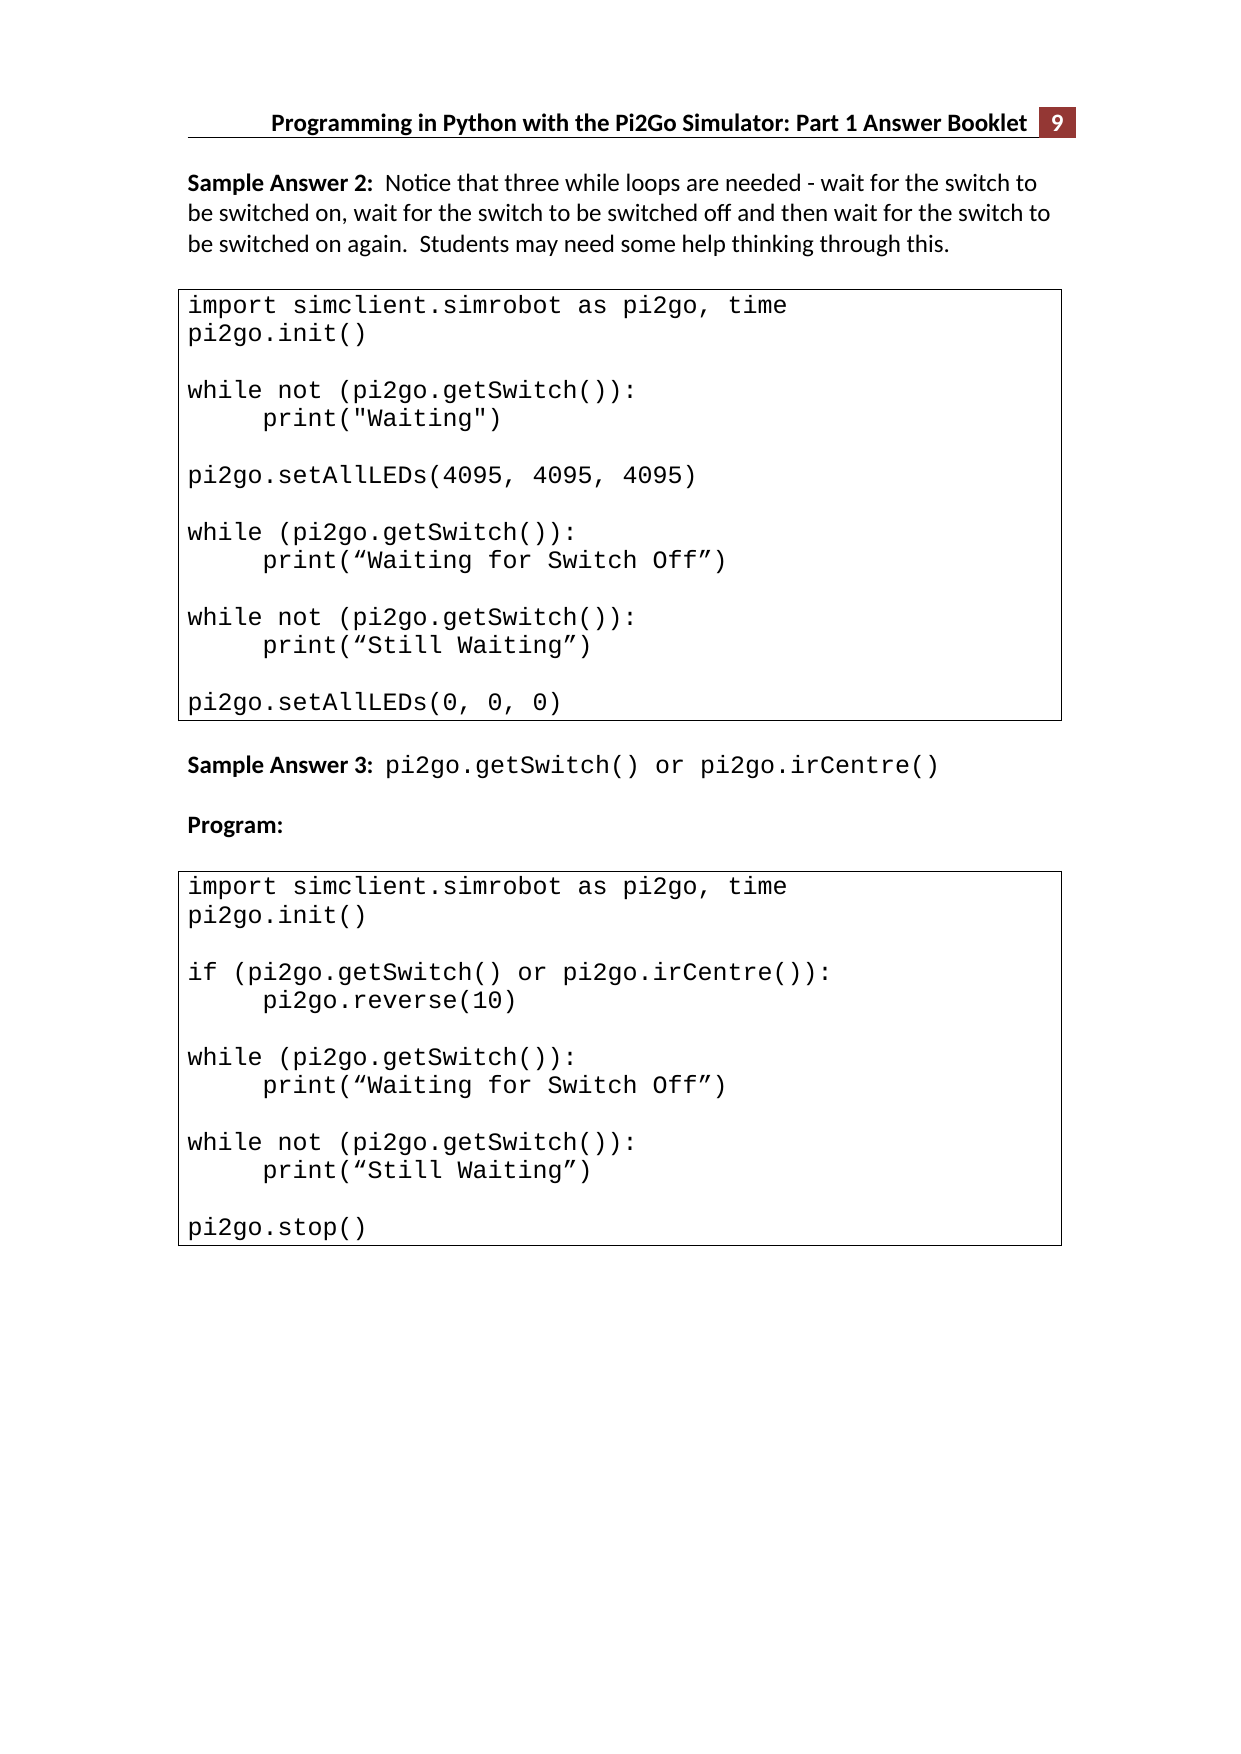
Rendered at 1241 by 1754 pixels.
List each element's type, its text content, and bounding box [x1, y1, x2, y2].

text Sample Answer 3: pi2go.getSwitch() or pi2go.irCentre() [187, 749, 1053, 781]
text Program: [187, 810, 1053, 840]
text pi2go.setAllLEDs(4095, 4095, 4095) [187, 463, 1053, 491]
text print(“Still Waiting”) [187, 633, 1053, 661]
text Sample Answer 2: Notice that three while loops are needed - wait for the switch to be switched on, wait for the switch to be switched off and then wait for the switch to be switched on again. Students may need some help thinking through this. [187, 167, 1053, 259]
text pi2go.setAllLEDs(0, 0, 0) [179, 687, 1061, 720]
text import simclient.simrobot as pi2go, time [179, 290, 1061, 321]
text print("Waiting") [187, 406, 1053, 434]
text print(“Waiting for Switch Off”) [187, 1073, 1053, 1101]
text pi2go.reverse(10) [187, 988, 1053, 1016]
text pi2go.stop() [179, 1212, 1061, 1245]
text while (pi2go.getSwitch()): [187, 520, 1053, 548]
text while (pi2go.getSwitch()): [187, 1045, 1053, 1073]
text print(“Waiting for Switch Off”) [187, 548, 1053, 576]
text pi2go.init() [187, 902, 1053, 931]
text while not (pi2go.getSwitch()): [187, 1130, 1053, 1158]
text pi2go.init() [187, 321, 1053, 349]
text while not (pi2go.getSwitch()): [187, 605, 1053, 633]
text if (pi2go.getSwitch() or pi2go.irCentre()): [187, 959, 1053, 988]
text import simclient.simrobot as pi2go, time [179, 872, 1061, 902]
text while not (pi2go.getSwitch()): [187, 378, 1053, 406]
text print(“Still Waiting”) [187, 1158, 1053, 1186]
